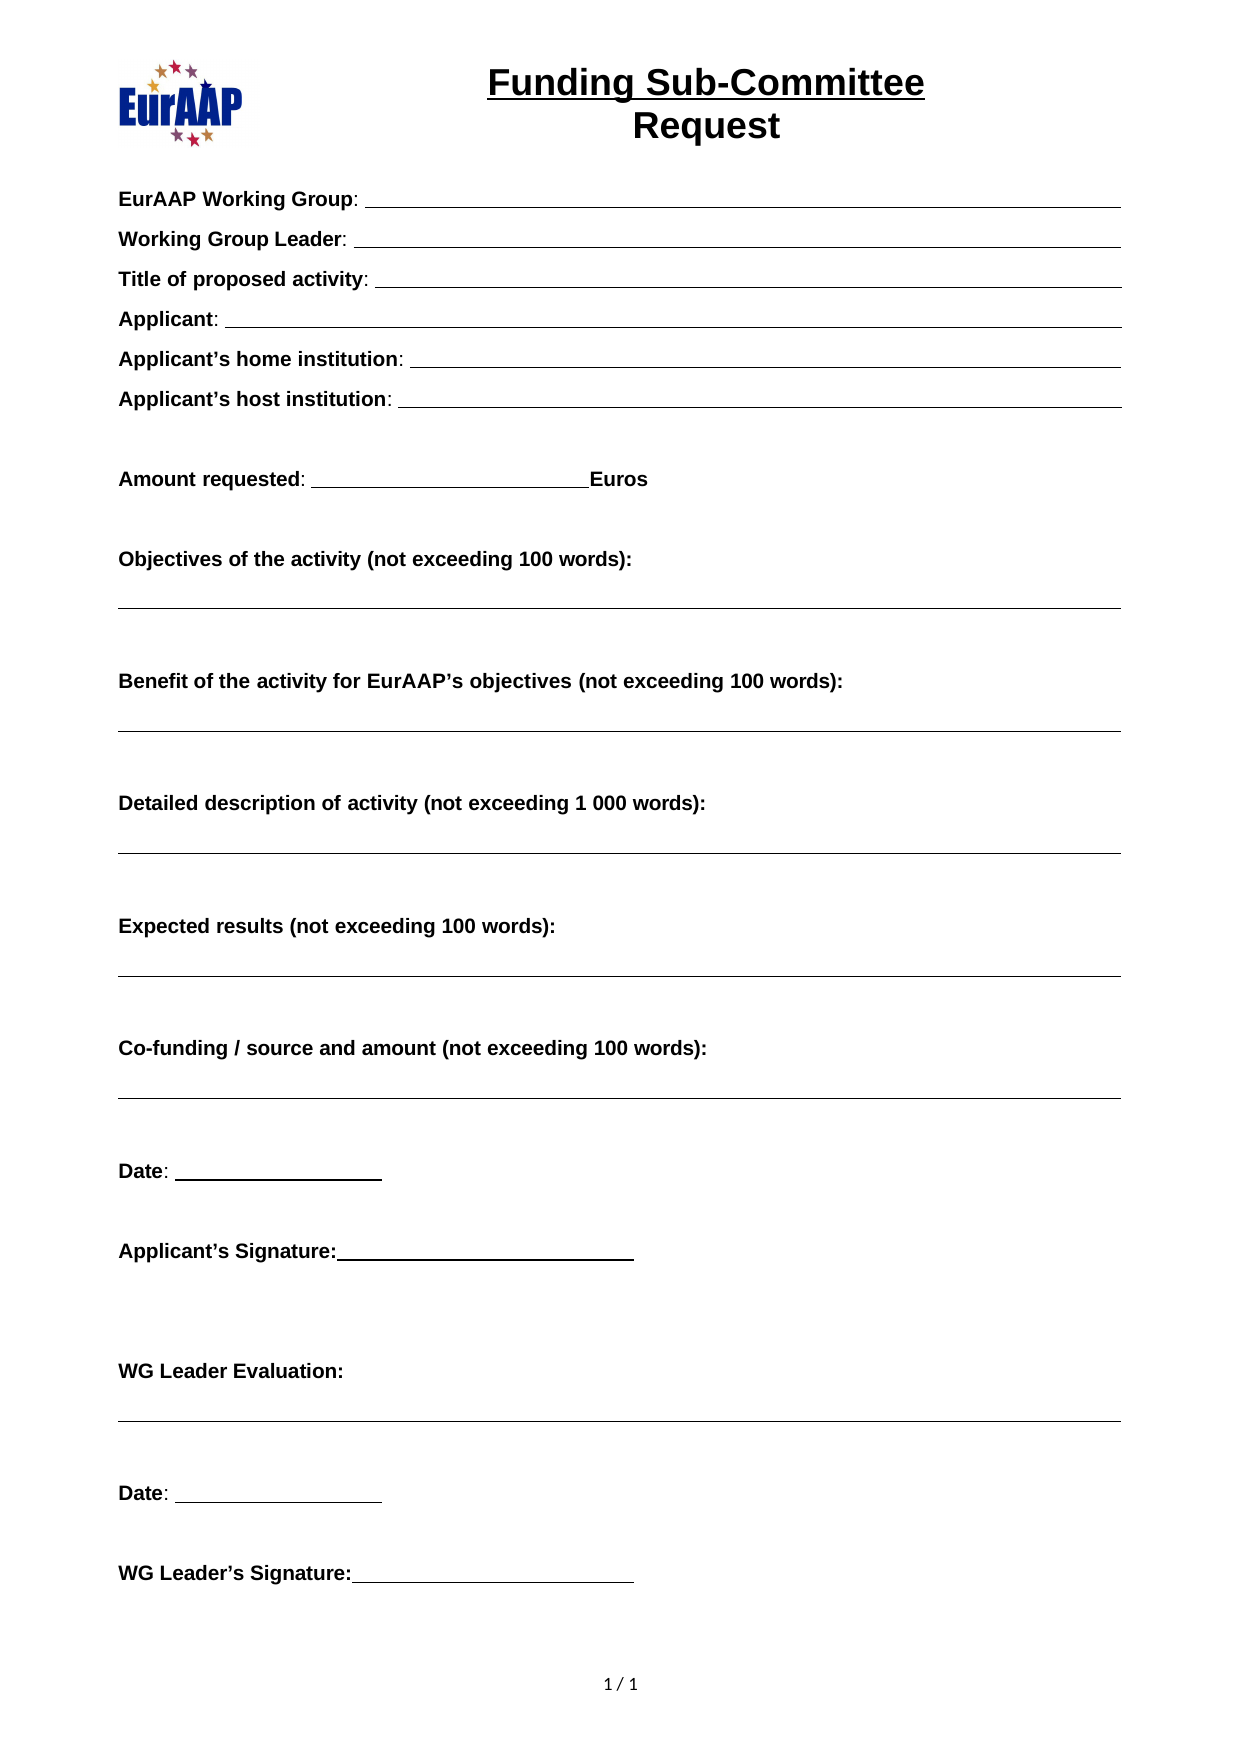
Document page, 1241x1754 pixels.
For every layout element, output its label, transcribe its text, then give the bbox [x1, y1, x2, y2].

text Date: [118, 1158, 1122, 1182]
picture [118, 59, 261, 148]
text Co-funding / source and amount (not exceeding 100 words): [118, 1036, 1122, 1060]
text WG Leader’s Signature: [118, 1561, 1122, 1585]
text Detailed description of activity (not exceeding 1 000 words): [118, 791, 1122, 815]
text Title of proposed activity: [118, 266, 1122, 290]
text Applicant’s host institution: [118, 386, 1122, 410]
text Expected results (not exceeding 100 words): [118, 914, 1122, 938]
text Objectives of the activity (not exceeding 100 words): [118, 546, 1122, 570]
text Working Group Leader: [118, 226, 1122, 250]
text Amount requested: Euros [118, 466, 1122, 490]
text WG Leader Evaluation: [118, 1358, 1122, 1382]
text Applicant’s home institution: [118, 346, 1122, 370]
text Benefit of the activity for EurAAP’s objectives (not exceeding 100 words): [118, 669, 1122, 693]
text Applicant’s Signature: [118, 1238, 1122, 1262]
text EurAAP Working Group: [118, 186, 1122, 210]
text Date: [118, 1481, 1122, 1505]
text Applicant: [118, 306, 1122, 330]
